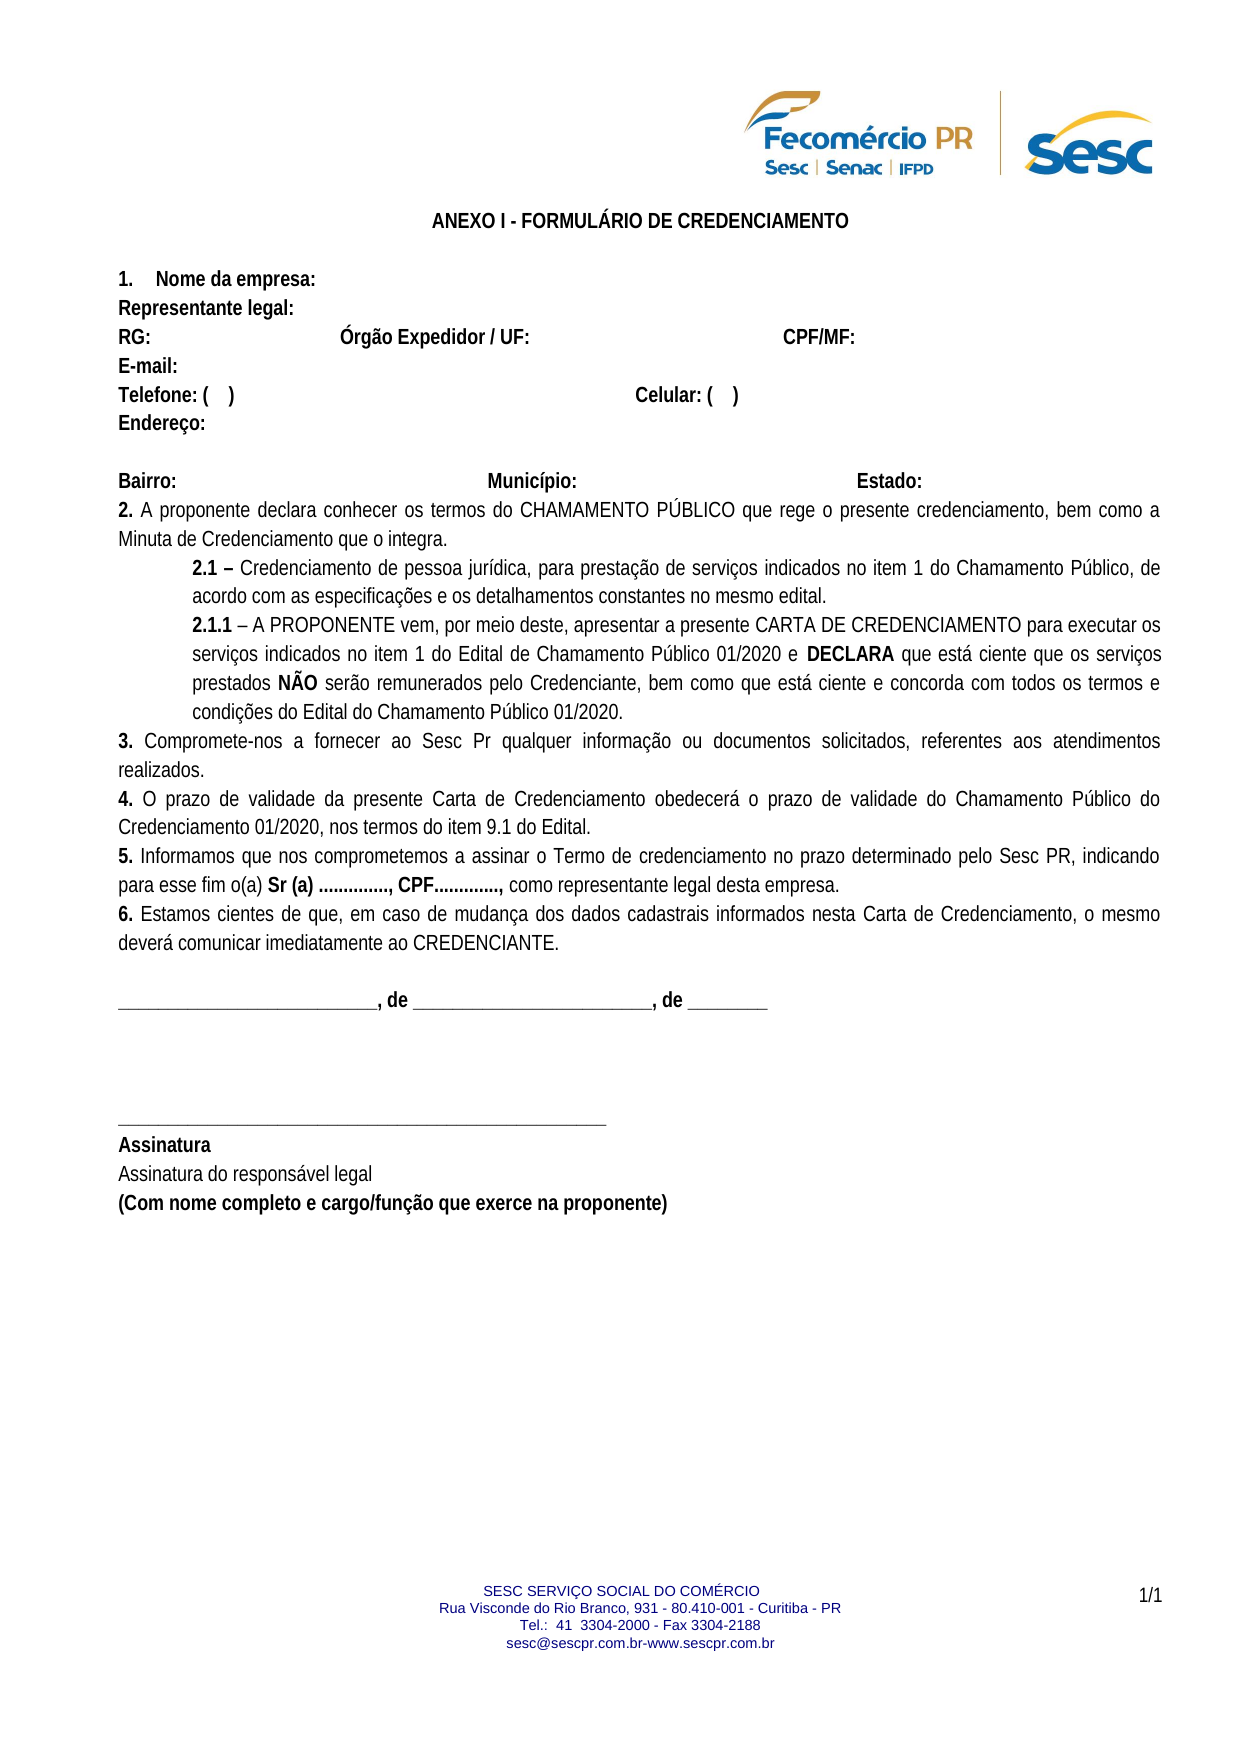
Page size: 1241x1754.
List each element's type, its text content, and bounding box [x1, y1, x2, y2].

list Nome da empresa: [118, 266, 1162, 291]
text Bairro: Município: Estado: [118, 468, 1162, 493]
text 5. Informamos que nos comprometemos a assinar o Termo de credenciamento no prazo determinado pelo Sesc PR, indicando para esse fim o(a) Sr (a) .............., CPF............., como representante legal desta empresa. [118, 843, 1162, 897]
text _________________________________________________ [118, 1103, 1162, 1128]
text __________________________, de ________________________, de ________ [118, 987, 1162, 1012]
text ANEXO I - FORMULÁRIO DE CREDENCIAMENTO [118, 208, 1162, 233]
text (Com nome completo e cargo/função que exerce na proponente) [118, 1189, 1162, 1214]
text 2.1.1 – A PROPONENTE vem, por meio deste, apresentar a presente CARTA DE CREDENCIAMENTO para executar os serviços indicados no item 1 do Edital de Chamamento Público 01/2020 e DECLARA que está ciente que os serviços prestados NÃO serão remunerados pelo Credenciante, bem como que está ciente e concorda com todos os termos e condições do Edital do Chamamento Público 01/2020. [192, 612, 1162, 724]
text 4. O prazo de validade da presente Carta de Credenciamento obedecerá o prazo de validade do Chamamento Público do Credenciamento 01/2020, nos termos do item 9.1 do Edital. [118, 785, 1162, 839]
text E-mail: [118, 353, 1162, 378]
text 3. Compromete-nos a fornecer ao Sesc Pr qualquer informação ou documentos solicitados, referentes aos atendimentos realizados. [118, 728, 1162, 782]
text 6. Estamos cientes de que, em caso de mudança dos dados cadastrais informados nesta Carta de Credenciamento, o mesmo deverá comunicar imediatamente ao CREDENCIANTE. [118, 901, 1162, 955]
text RG: Órgão Expedidor / UF: CPF/MF: [118, 324, 1162, 349]
text Representante legal: [118, 295, 1162, 320]
text Telefone: ( ) Celular: ( ) [118, 381, 1162, 407]
text Assinatura do responsável legal [118, 1161, 1162, 1186]
picture [733, 73, 1163, 200]
text 2.1 – Credenciamento de pessoa jurídica, para prestação de serviços indicados no item 1 do Chamamento Público, de acordo com as especificações e os detalhamentos constantes no mesmo edital. [192, 554, 1162, 608]
text 2. A proponente declara conhecer os termos do CHAMAMENTO PÚBLICO que rege o presente credenciamento, bem como a Minuta de Credenciamento que o integra. [118, 497, 1162, 551]
text Assinatura [118, 1132, 1162, 1157]
text Endereço: [118, 410, 1162, 435]
